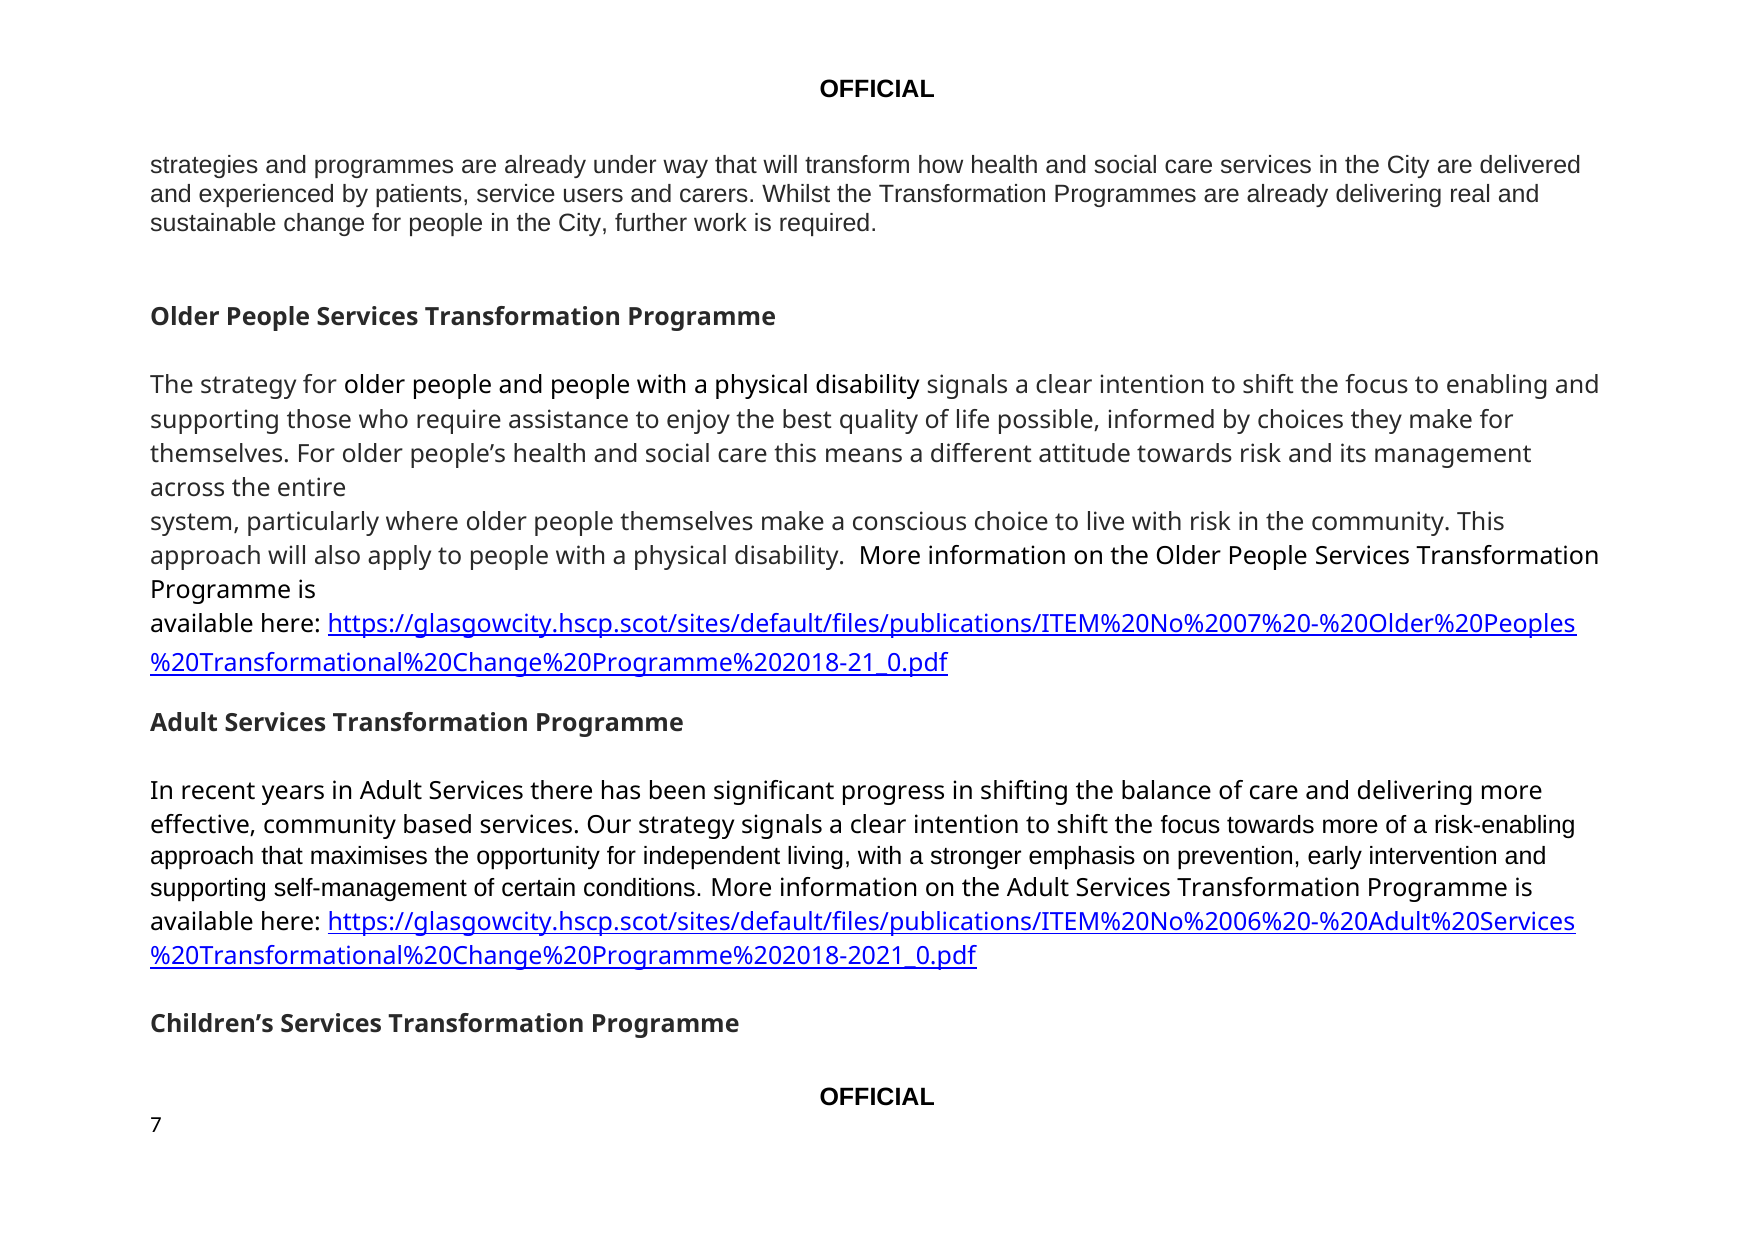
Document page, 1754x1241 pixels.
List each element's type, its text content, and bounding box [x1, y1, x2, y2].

text effective, community based services. Our strategy signals a clear intention to shift the focus towards more of a risk-enabling approach that maximises the opportunity for independent living, with a stronger emphasis on prevention, early intervention and supporting self-management of certain conditions. More information on the Adult Services Transformation Programme is available here: https://glasgowcity.hscp.scot/sites/default/files/publications/ITEM%20No%2006%20-%20Adult%20Services%20Transformational%20Change%20Programme%202018-2021_0.pdf [150, 807, 1604, 972]
text Children’s Services Transformation Programme [150, 1006, 1604, 1040]
text system, particularly where older people themselves make a conscious choice to live with risk in the community. This approach will also apply to people with a physical disability. More information on the Older People Services Transformation Programme is [150, 503, 1604, 606]
text Adult Services Transformation Programme [150, 705, 1604, 739]
text The strategy for older people and people with a physical disability signals a clear intention to shift the focus to enabling and supporting those who require assistance to enjoy the best quality of life possible, informed by choices they make for themselves. For older people’s health and social care this means a different attitude towards risk and its management across the entire [150, 367, 1604, 503]
text Older People Services Transformation Programme [150, 299, 1604, 333]
text available here: https://glasgowcity.hscp.scot/sites/default/files/publications/ITEM%20No%2007%20-%20Older%20Peoples%20Transformational%20Change%20Programme%202018-21_0.pdf [150, 606, 1604, 679]
text In recent years in Adult Services there has been significant progress in shifting the balance of care and delivering more [150, 773, 1604, 807]
text strategies and programmes are already under way that will transform how health and social care services in the City are delivered and experienced by patients, service users and carers. Whilst the Transformation Programmes are already delivering real and sustainable change for people in the City, further work is required. [150, 150, 1604, 236]
